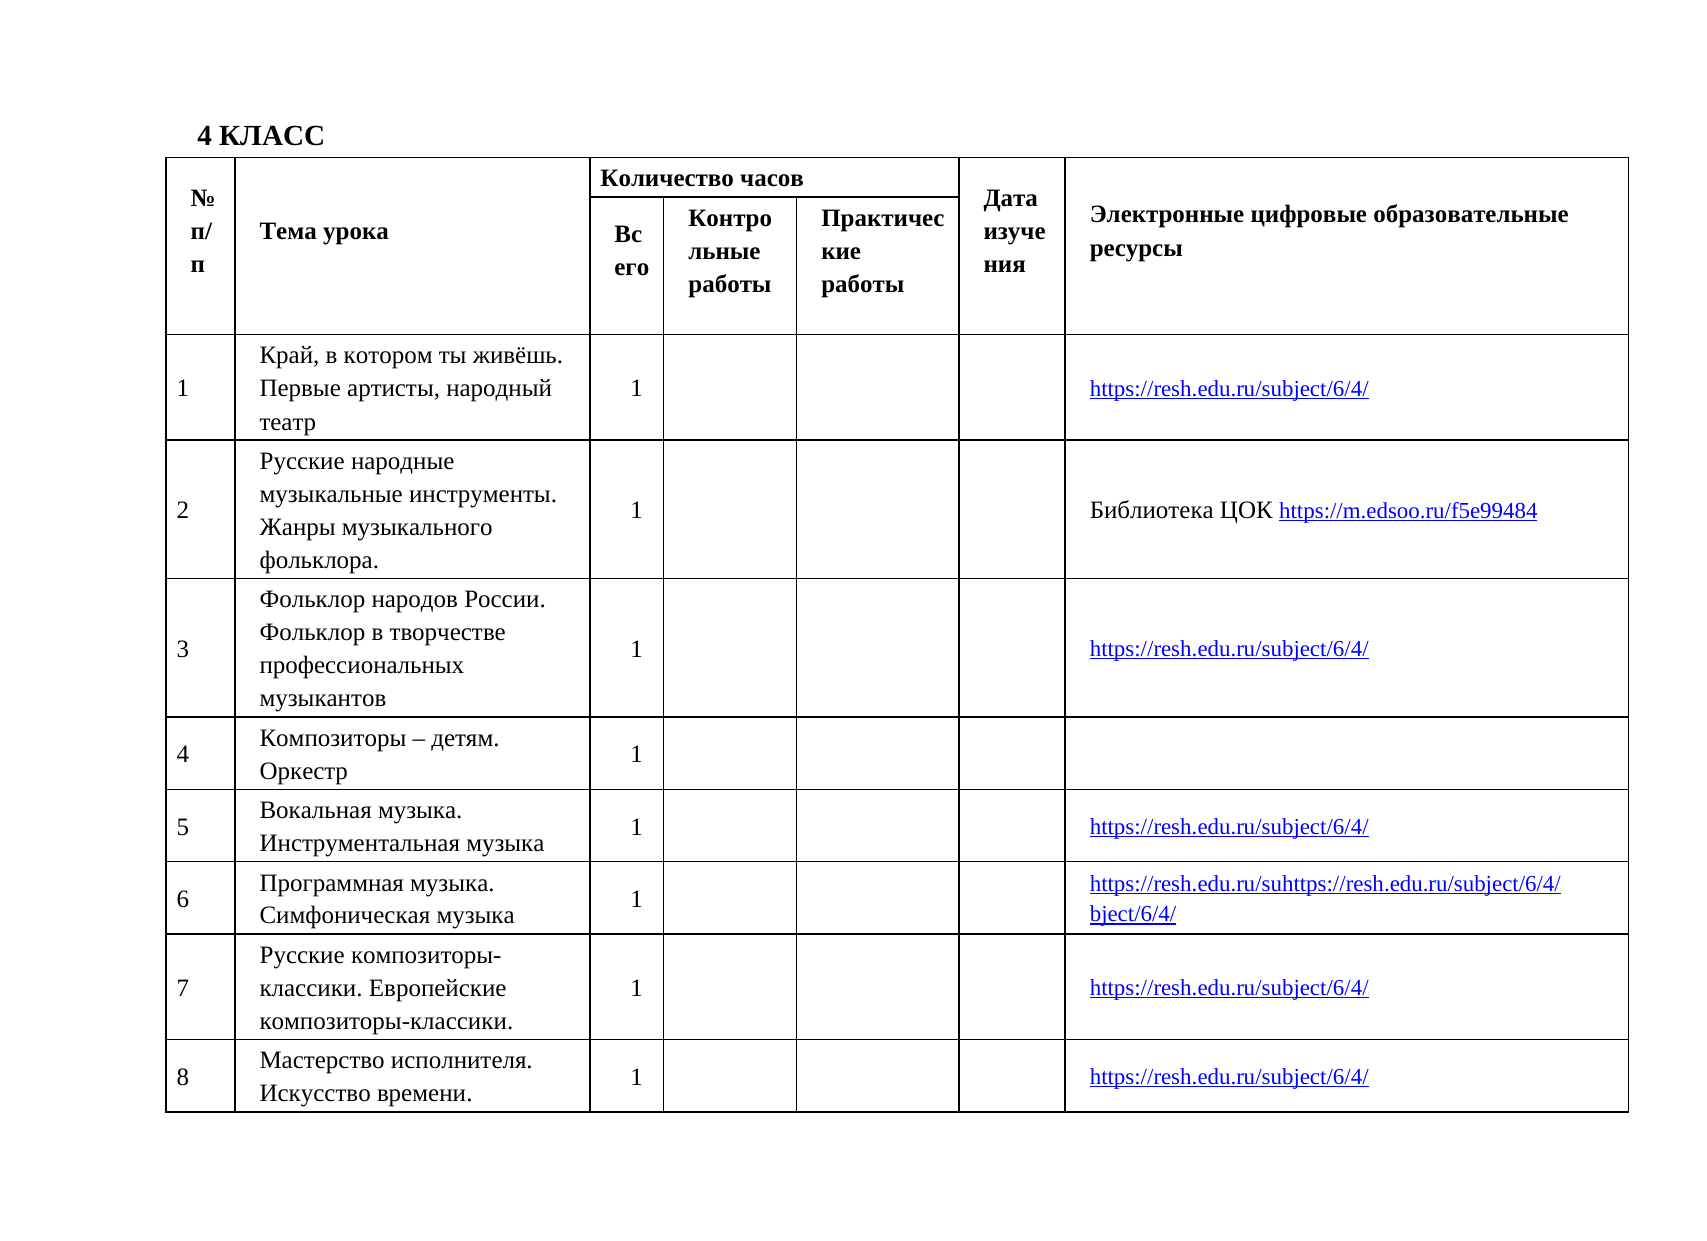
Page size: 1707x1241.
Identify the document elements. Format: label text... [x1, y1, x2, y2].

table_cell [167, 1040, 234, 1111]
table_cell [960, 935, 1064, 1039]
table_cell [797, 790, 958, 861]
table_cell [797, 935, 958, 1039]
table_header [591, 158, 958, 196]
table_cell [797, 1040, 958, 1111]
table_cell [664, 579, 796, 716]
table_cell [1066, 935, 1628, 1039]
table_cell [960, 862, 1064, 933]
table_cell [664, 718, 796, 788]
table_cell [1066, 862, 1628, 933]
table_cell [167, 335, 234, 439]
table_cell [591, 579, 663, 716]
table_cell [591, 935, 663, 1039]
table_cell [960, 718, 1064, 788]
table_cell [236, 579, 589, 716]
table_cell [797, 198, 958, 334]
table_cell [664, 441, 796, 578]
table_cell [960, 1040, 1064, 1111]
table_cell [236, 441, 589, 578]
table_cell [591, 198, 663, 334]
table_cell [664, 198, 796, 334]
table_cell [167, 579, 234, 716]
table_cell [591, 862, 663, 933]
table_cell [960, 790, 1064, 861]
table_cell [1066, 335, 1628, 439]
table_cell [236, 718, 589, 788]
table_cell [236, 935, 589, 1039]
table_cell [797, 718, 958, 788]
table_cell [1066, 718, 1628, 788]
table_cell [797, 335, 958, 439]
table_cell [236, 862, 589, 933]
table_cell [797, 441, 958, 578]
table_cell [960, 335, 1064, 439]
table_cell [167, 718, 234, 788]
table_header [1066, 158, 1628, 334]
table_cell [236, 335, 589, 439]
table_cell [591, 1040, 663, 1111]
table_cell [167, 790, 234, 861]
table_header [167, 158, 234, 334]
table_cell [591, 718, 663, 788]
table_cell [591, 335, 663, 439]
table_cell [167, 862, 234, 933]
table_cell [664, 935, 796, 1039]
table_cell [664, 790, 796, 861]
text 4 КЛАСС [190, 118, 1618, 152]
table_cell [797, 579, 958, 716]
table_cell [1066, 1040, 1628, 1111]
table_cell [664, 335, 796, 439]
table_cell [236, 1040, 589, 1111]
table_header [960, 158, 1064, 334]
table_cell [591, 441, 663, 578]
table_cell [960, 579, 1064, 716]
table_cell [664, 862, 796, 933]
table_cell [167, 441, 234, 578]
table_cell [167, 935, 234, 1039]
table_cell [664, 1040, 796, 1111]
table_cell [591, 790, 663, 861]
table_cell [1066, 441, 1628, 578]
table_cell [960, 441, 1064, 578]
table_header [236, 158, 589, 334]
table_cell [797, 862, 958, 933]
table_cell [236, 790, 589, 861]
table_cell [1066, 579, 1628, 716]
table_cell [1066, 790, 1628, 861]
